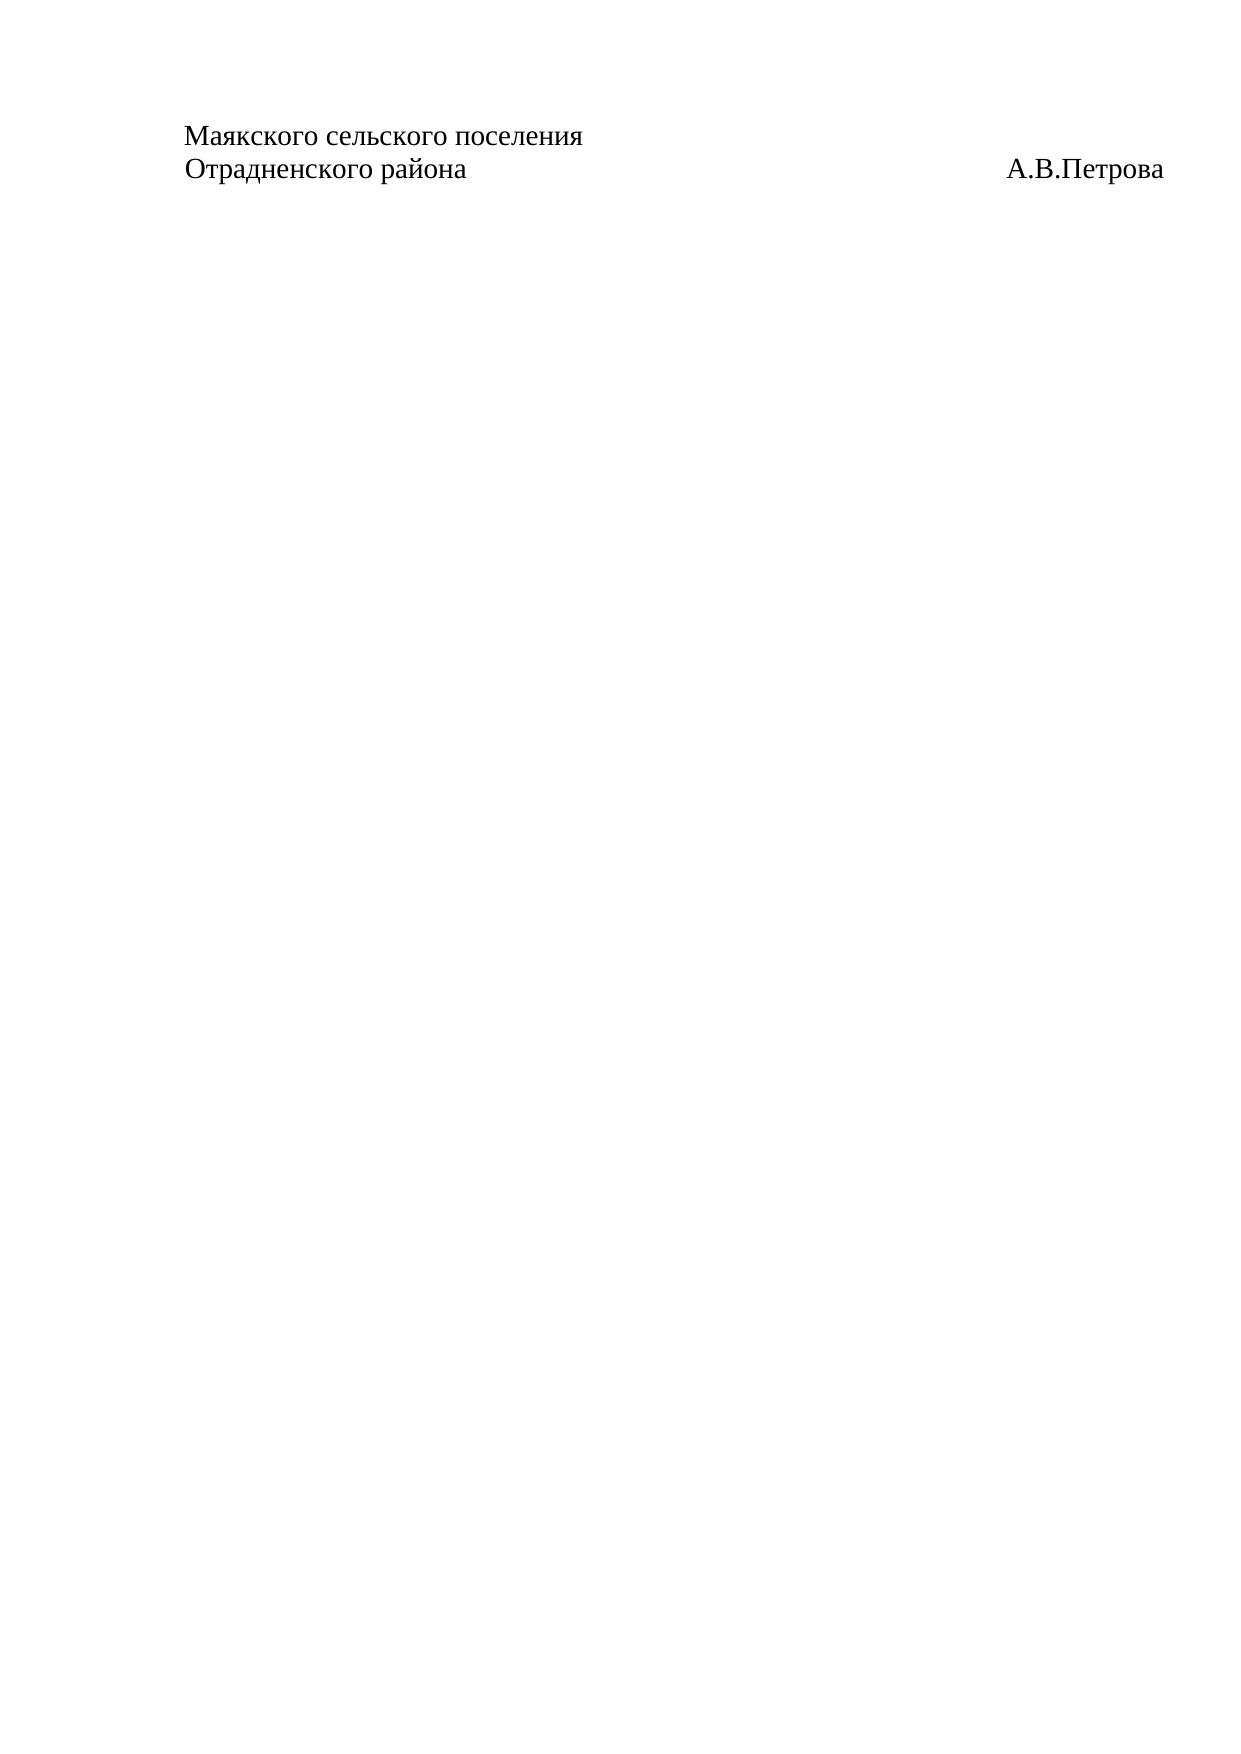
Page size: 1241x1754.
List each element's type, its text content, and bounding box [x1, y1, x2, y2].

text Маякского сельского поселения [118, 118, 1181, 152]
text Отрадненского района А.В.Петрова [177, 152, 1181, 185]
